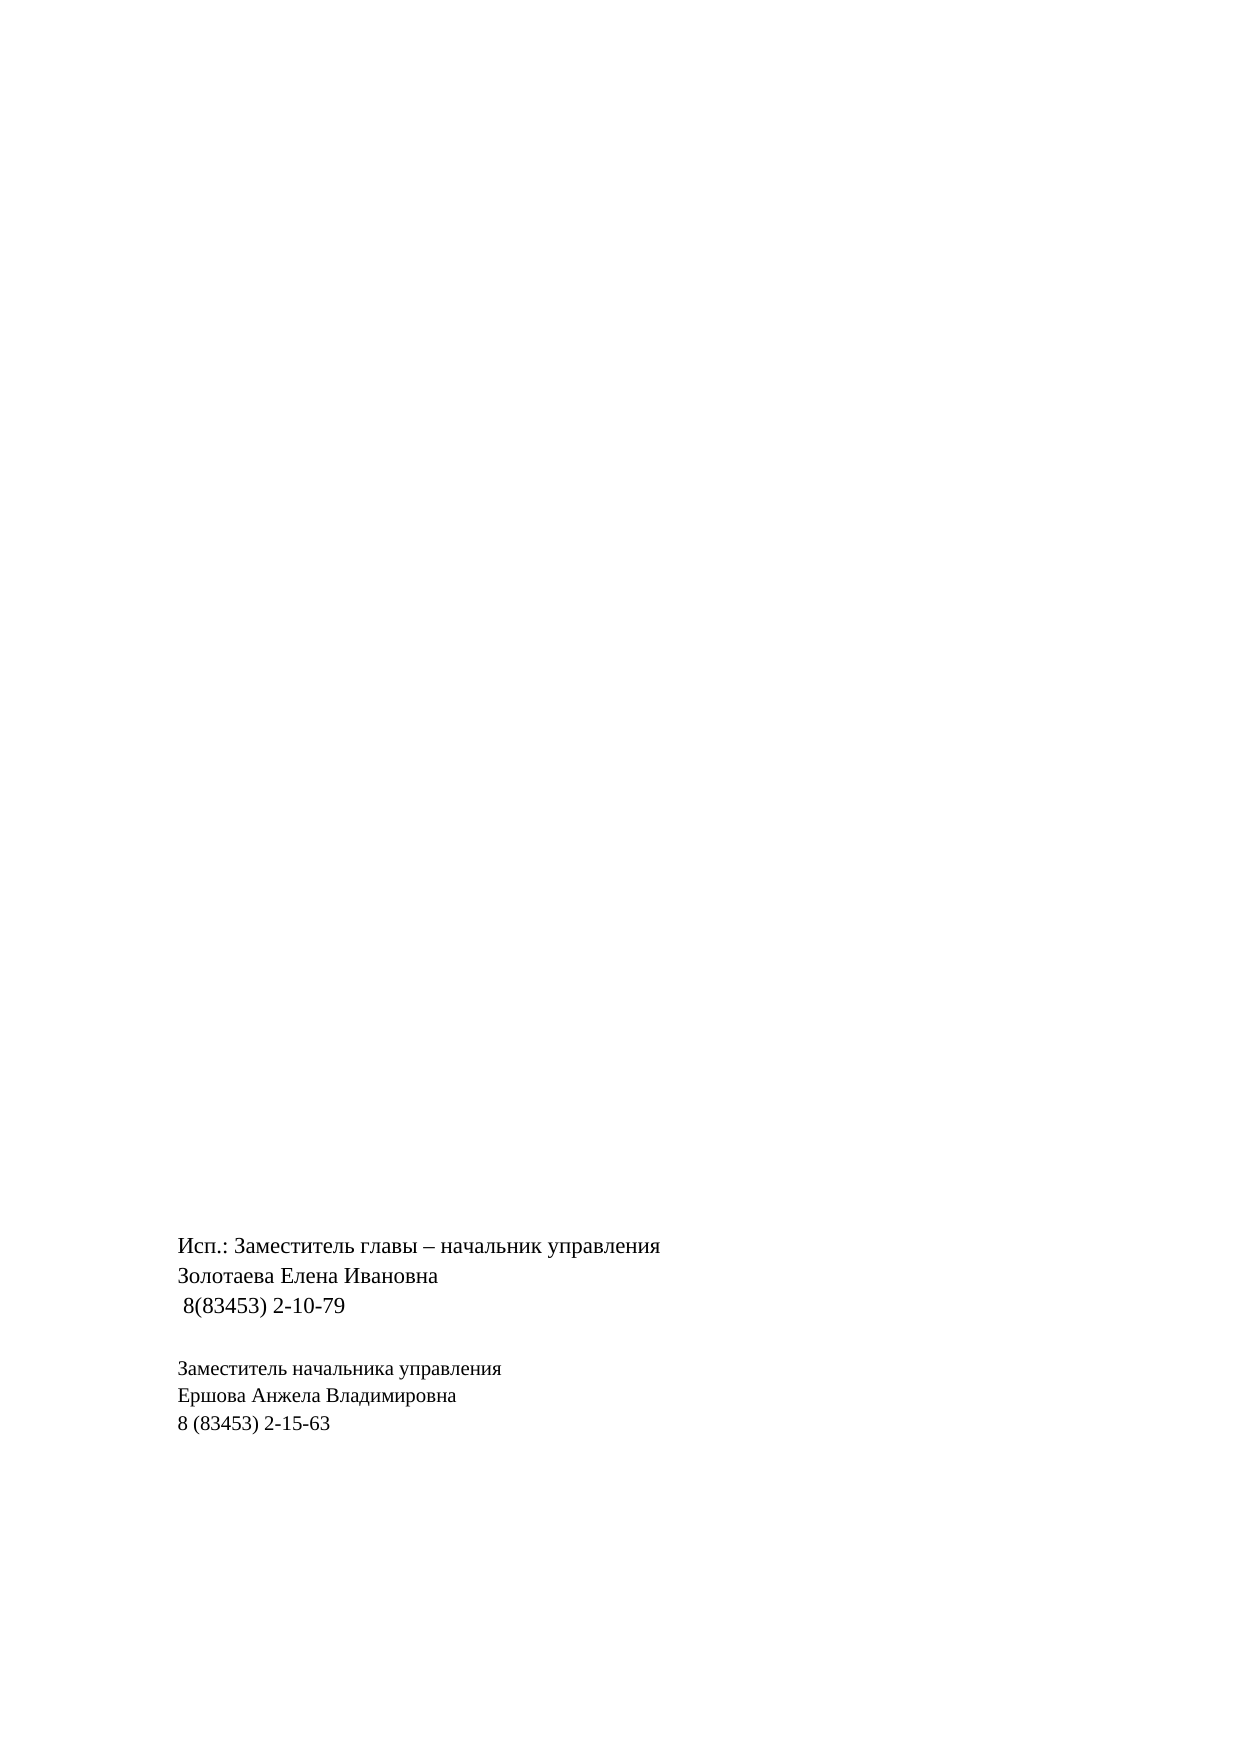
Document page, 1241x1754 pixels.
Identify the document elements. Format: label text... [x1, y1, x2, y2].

text Заместитель начальника управления [177, 1356, 1152, 1380]
text Ершова Анжела Владимировна [177, 1383, 1152, 1407]
text Золотаева Елена Ивановна [177, 1262, 1152, 1288]
text 8 (83453) 2-15-63 [177, 1411, 1152, 1435]
text Исп.: Заместитель главы – начальник управления [177, 1232, 1152, 1258]
text 8(83453) 2-10-79 [177, 1292, 1152, 1319]
